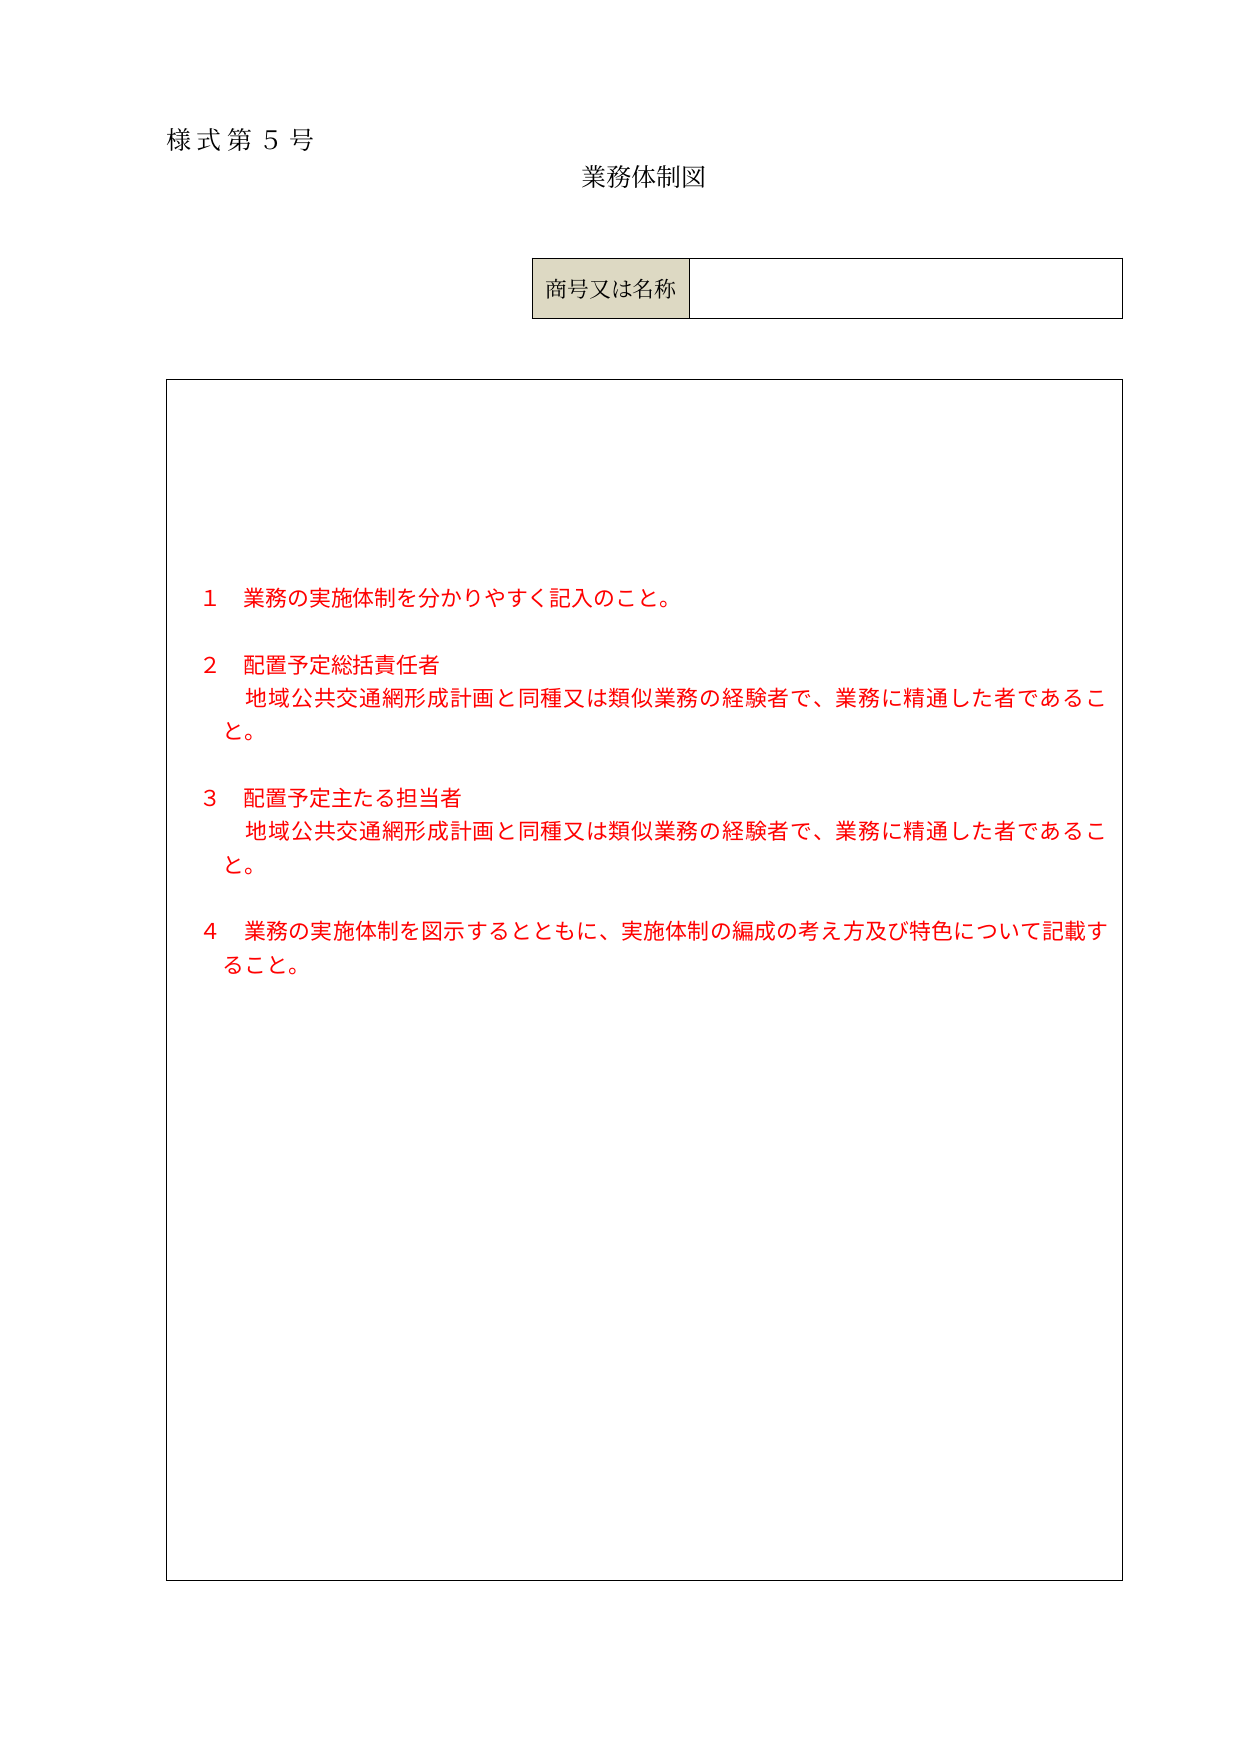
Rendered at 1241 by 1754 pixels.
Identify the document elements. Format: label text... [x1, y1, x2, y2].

text 様式第５号 [166, 120, 1122, 158]
table_header １ 業務の実施体制を分かりやすく記入のこと。 ２ 配置予定総括責任者 地域公共交通網形成計画と同種又は類似業務の経験者で、業務に精通した者であること。 ３ 配置予定主たる担当者 地域公共交通網形成計画と同種又は類似業務の経験者で、業務に精通した者であること。 ４ 業務の実施体制を図示するとともに、実施体制の編成の考え方及び特色について記載すること。 [167, 380, 1122, 1580]
table_header [690, 259, 1122, 318]
table_header 商号又は名称 [533, 259, 689, 318]
text 業務体制図 [166, 158, 1122, 193]
